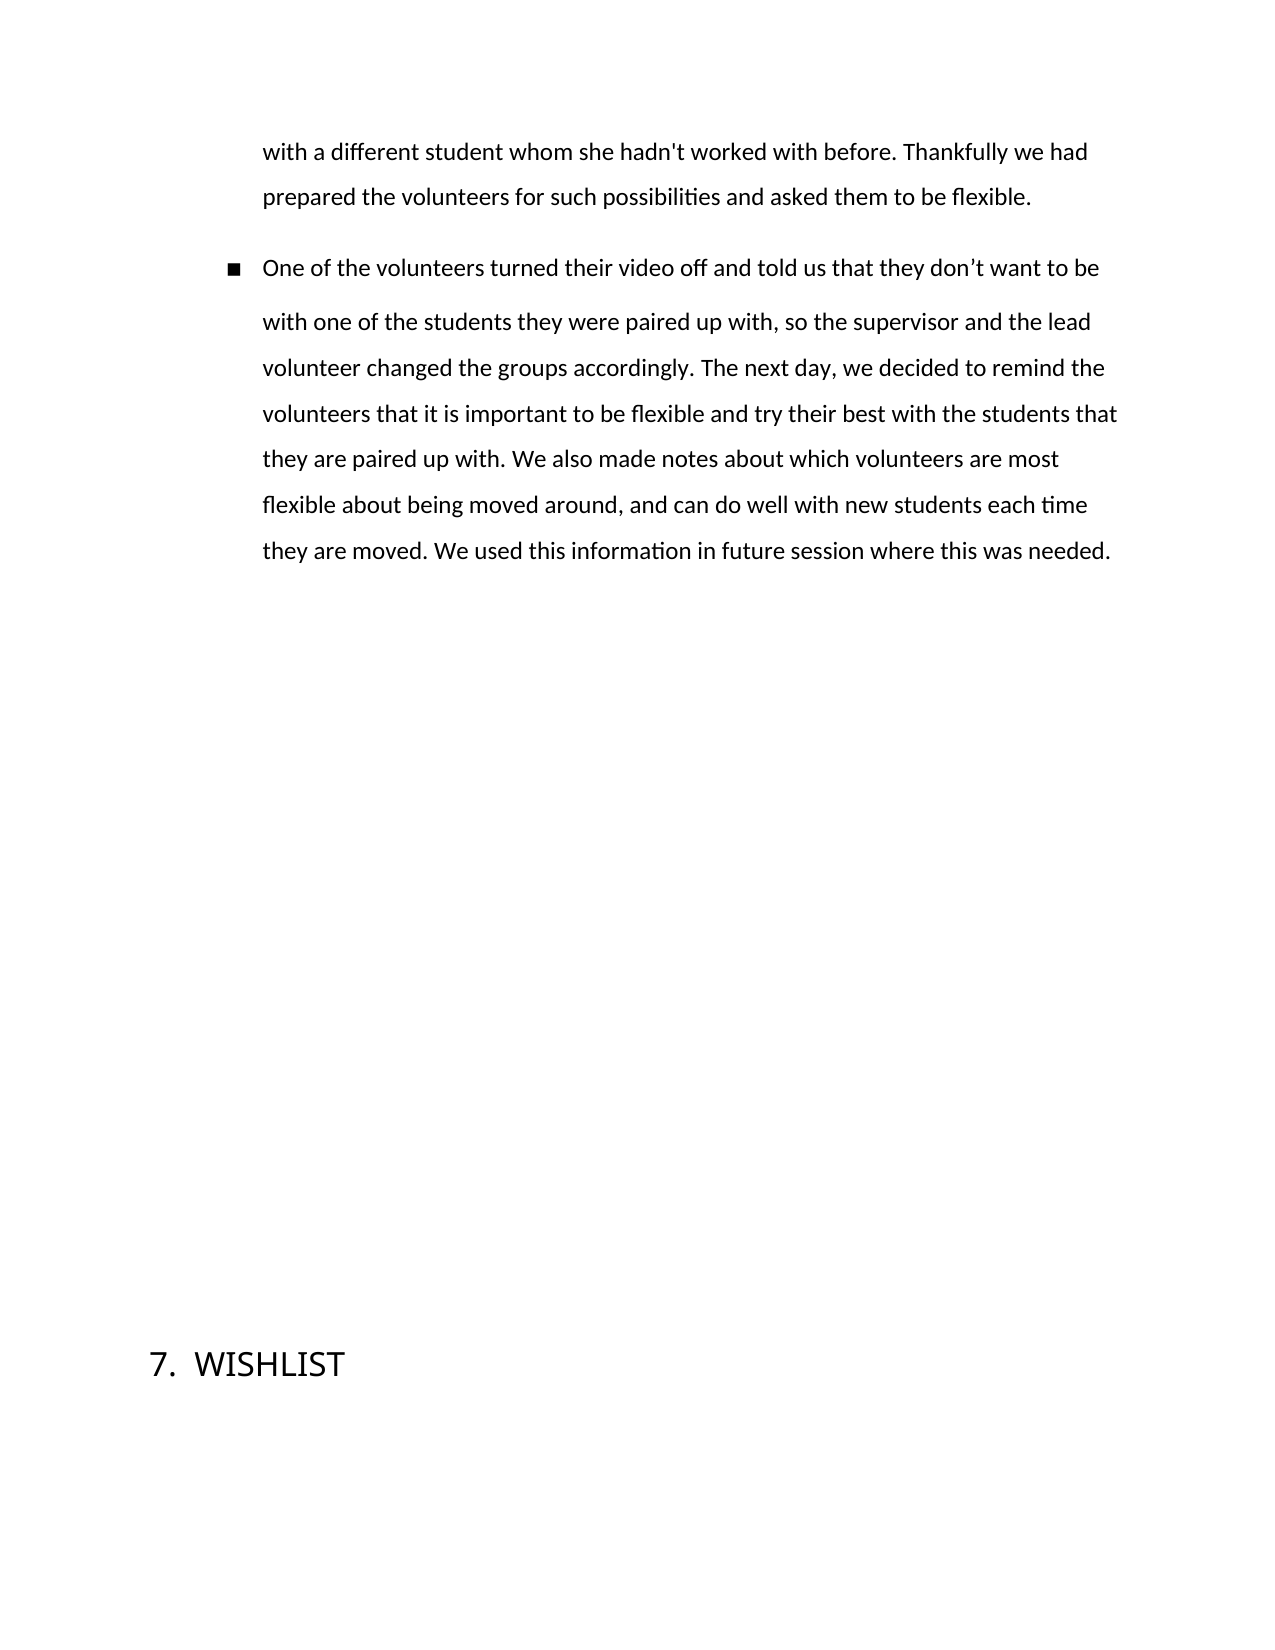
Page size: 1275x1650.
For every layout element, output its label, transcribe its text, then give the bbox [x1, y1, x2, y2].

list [225, 136, 1125, 212]
list One of the volunteers turned their video off and told us that they don’t want to be with one of the students they were paired up with, so the supervisor and the lead volunteer changed the groups accordingly. The next day, we decided to remind the volunteers that it is important to be flexible and try their best with the students that they are paired up with. We also made notes about which volunteers are most flexible about being moved around, and can do well with new students each time they are moved. We used this information in future session where this was needed. [225, 240, 1125, 565]
table_header 7. WISHLIST [150, 1337, 1124, 1392]
